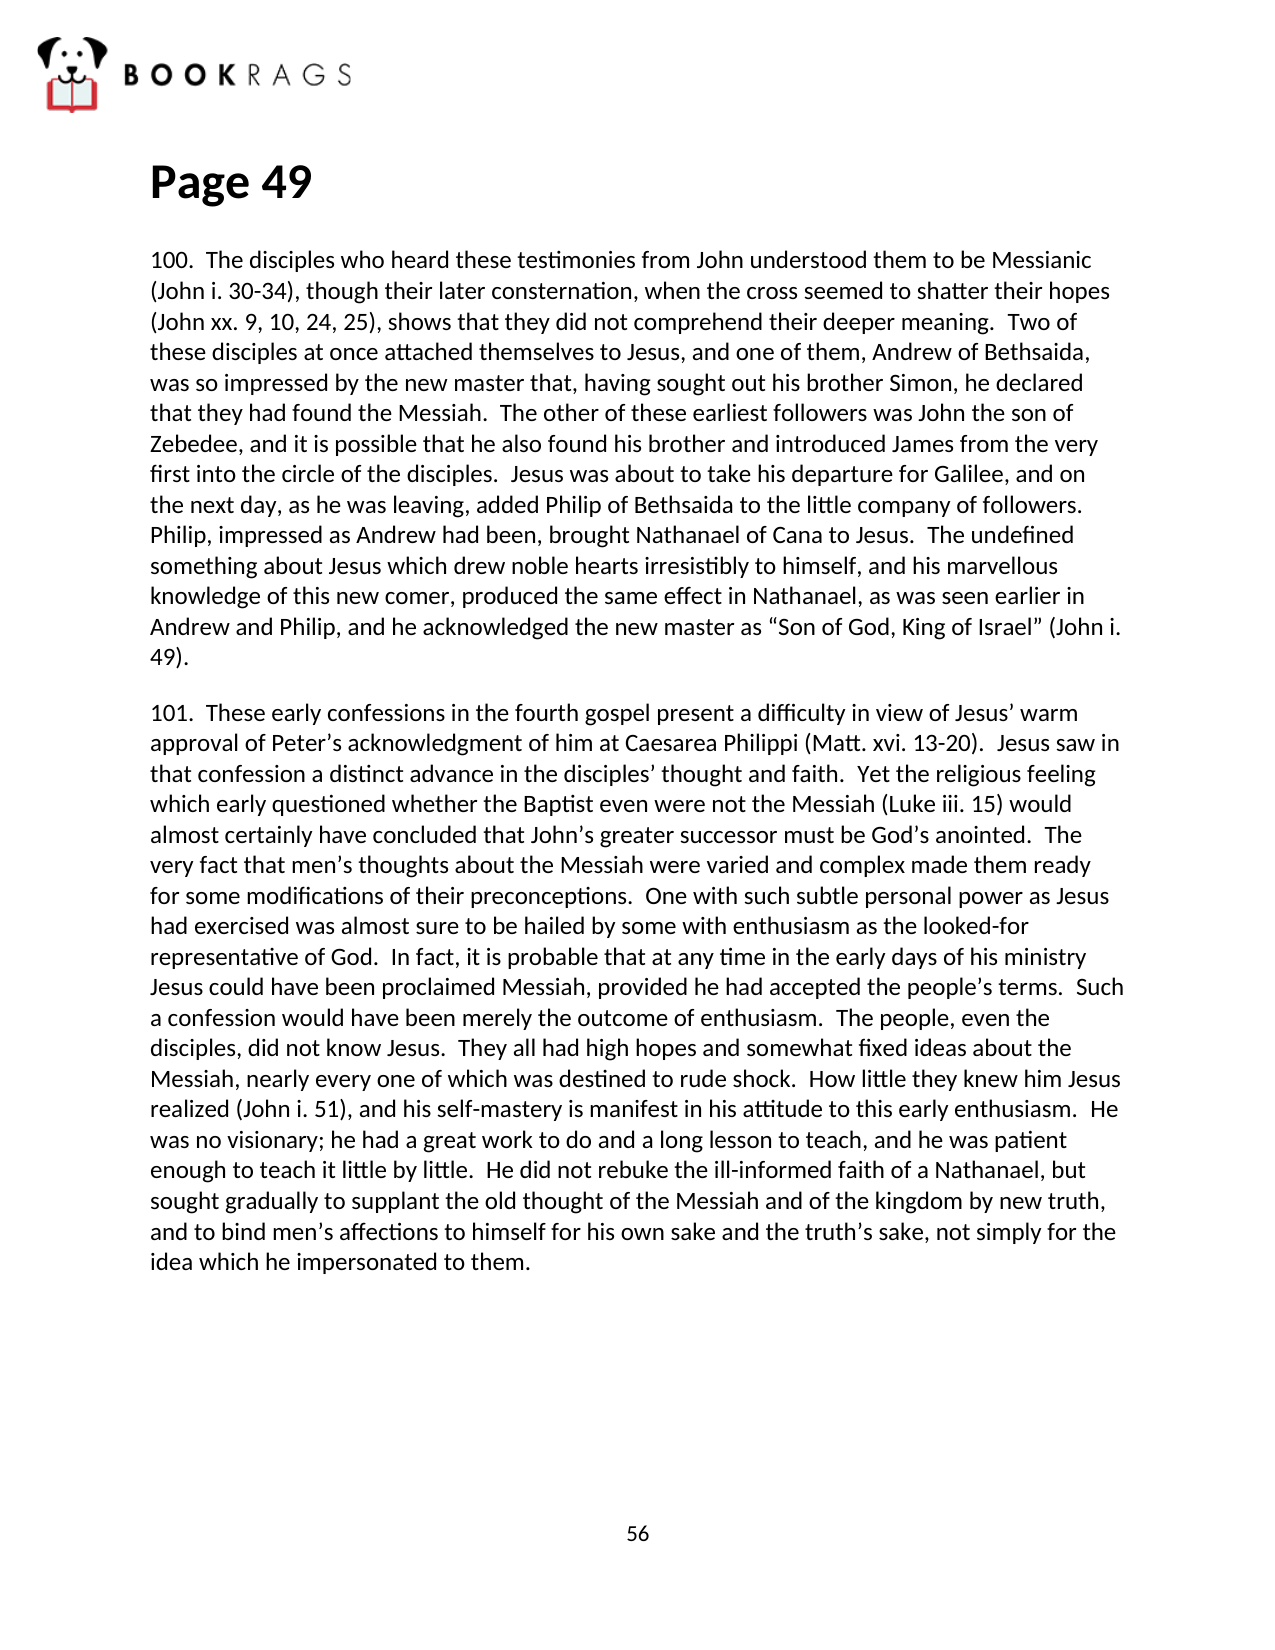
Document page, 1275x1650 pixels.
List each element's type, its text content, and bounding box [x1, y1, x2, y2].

text Page 49 [150, 150, 1125, 211]
text 101. These early confessions in the fourth gospel present a difficulty in view of Jesus’ warm approval of Peter’s acknowledgment of him at Caesarea Philippi (Matt. xvi. 13-20). Jesus saw in that confession a distinct advance in the disciples’ thought and faith. Yet the religious feeling which early questioned whether the Baptist even were not the Messiah (Luke iii. 15) would almost certainly have concluded that John’s greater successor must be God’s anointed. The very fact that men’s thoughts about the Messiah were varied and complex made them ready for some modifications of their preconceptions. One with such subtle personal power as Jesus had exercised was almost sure to be hailed by some with enthusiasm as the looked-for representative of God. In fact, it is probable that at any time in the early days of his ministry Jesus could have been proclaimed Messiah, provided he had accepted the people’s terms. Such a confession would have been merely the outcome of enthusiasm. The people, even the disciples, did not know Jesus. They all had high hopes and somewhat fixed ideas about the Messiah, nearly every one of which was destined to rude shock. How little they knew him Jesus realized (John i. 51), and his self-mastery is manifest in his attitude to this early enthusiasm. He was no visionary; he had a great work to do and a long lesson to teach, and he was patient enough to teach it little by little. He did not rebuke the ill-informed faith of a Nathanael, but sought gradually to supplant the old thought of the Messiah and of the kingdom by new truth, and to bind men’s affections to himself for his own sake and the truth’s sake, not simply for the idea which he impersonated to them. [150, 697, 1125, 1277]
text 100. The disciples who heard these testimonies from John understood them to be Messianic (John i. 30-34), though their later consternation, when the cross seemed to shatter their hopes (John xx. 9, 10, 24, 25), shows that they did not comprehend their deeper meaning. Two of these disciples at once attached themselves to Jesus, and one of them, Andrew of Bethsaida, was so impressed by the new master that, having sought out his brother Simon, he declared that they had found the Messiah. The other of these earliest followers was John the son of Zebedee, and it is possible that he also found his brother and introduced James from the very first into the circle of the disciples. Jesus was about to take his departure for Galilee, and on the next day, as he was leaving, added Philip of Bethsaida to the little company of followers. Philip, impressed as Andrew had been, brought Nathanael of Cana to Jesus. The undefined something about Jesus which drew noble hearts irresistibly to himself, and his marvellous knowledge of this new comer, produced the same effect in Nathanael, as was seen earlier in Andrew and Philip, and he acknowledged the new master as “Son of God, King of Israel” (John i. 49). [150, 244, 1125, 672]
picture [37, 37, 351, 113]
